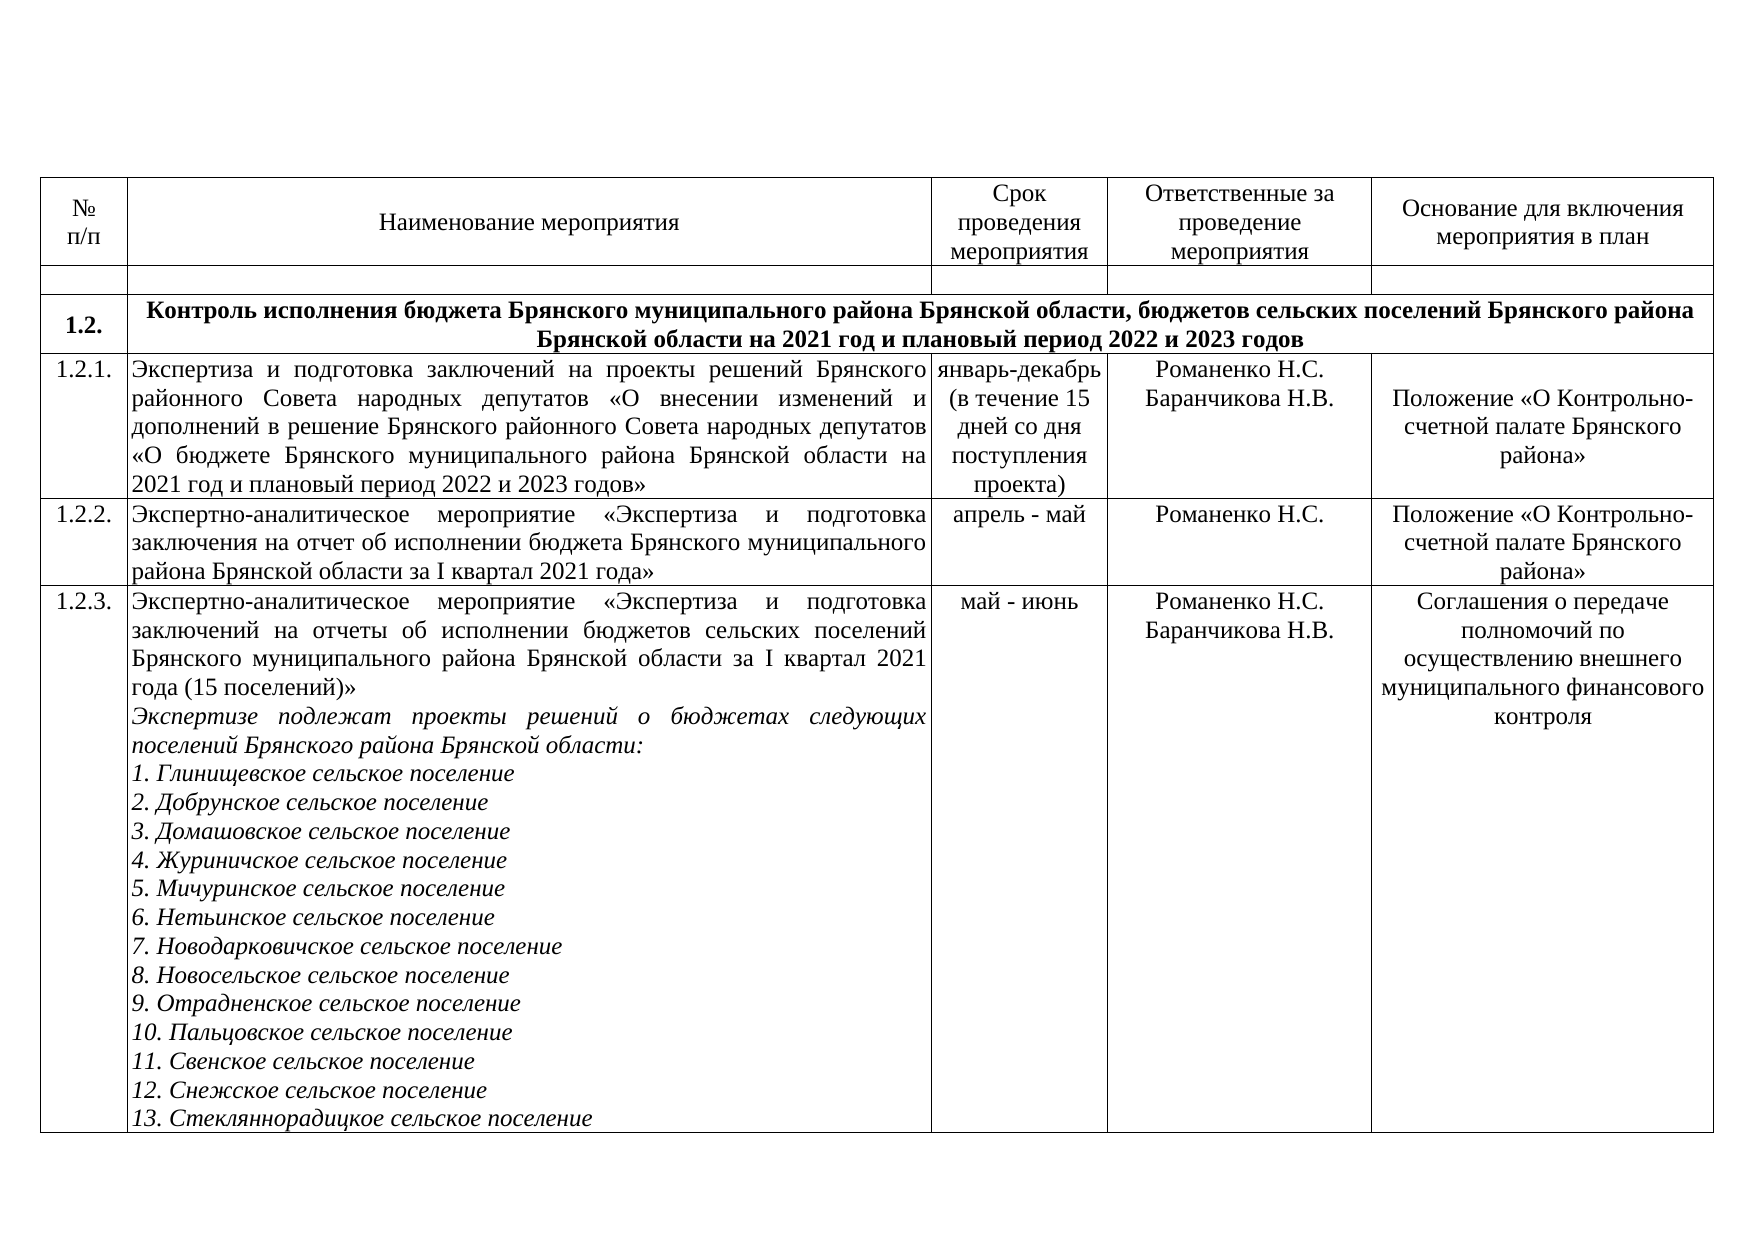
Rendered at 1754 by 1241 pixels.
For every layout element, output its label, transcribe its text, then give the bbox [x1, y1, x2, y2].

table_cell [128, 586, 931, 1132]
table_cell 1.2.3. [41, 586, 127, 1132]
table_header № п/п [41, 178, 127, 264]
table_cell май - июнь [932, 586, 1107, 1132]
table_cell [1372, 586, 1713, 1132]
table_cell [932, 266, 1107, 294]
table_cell Романенко Н.С. [1108, 499, 1371, 585]
table_cell [128, 266, 931, 294]
table_cell Романенко Н.С. Баранчикова Н.В. [1108, 354, 1371, 498]
table_cell Контроль исполнения бюджета Брянского муниципального района Брянской области, бюджетов сельских поселений Брянского района Брянской области на 2021 год и плановый период 2022 и 2023 годов [128, 295, 1713, 353]
table_cell [1372, 266, 1713, 294]
table_header Ответственные за проведение мероприятия [1108, 178, 1371, 264]
table_cell Положение «О Контрольно-счетной палате Брянского района» [1372, 499, 1713, 585]
table_cell [1108, 266, 1371, 294]
table_cell 1.2.2. [41, 499, 127, 585]
table_header Основание для включения мероприятия в план [1372, 178, 1713, 264]
table_cell 1.2.1. [41, 354, 127, 498]
table_cell апрель - май [932, 499, 1107, 585]
table_cell [41, 266, 127, 294]
table_cell 1.2. [41, 295, 127, 353]
table_cell январь-декабрь (в течение 15 дней со дня поступления проекта) [932, 354, 1107, 498]
table_cell Романенко Н.С. Баранчикова Н.В. [1108, 586, 1371, 1132]
table_cell Положение «О Контрольно-счетной палате Брянского района» [1372, 354, 1713, 498]
table_header Наименование мероприятия [128, 178, 931, 264]
table_header Срок проведения мероприятия [932, 178, 1107, 264]
table_cell Экспертиза и подготовка заключений на проекты решений Брянского районного Совета народных депутатов «О внесении изменений и дополнений в решение Брянского районного Совета народных депутатов «О бюджете Брянского муниципального района Брянской области на 2021 год и плановый период 2022 и 2023 годов» [128, 354, 931, 498]
table_cell Экспертно-аналитическое мероприятие «Экспертиза и подготовка заключения на отчет об исполнении бюджета Брянского муниципального района Брянской области за I квартал 2021 года» [128, 499, 931, 585]
